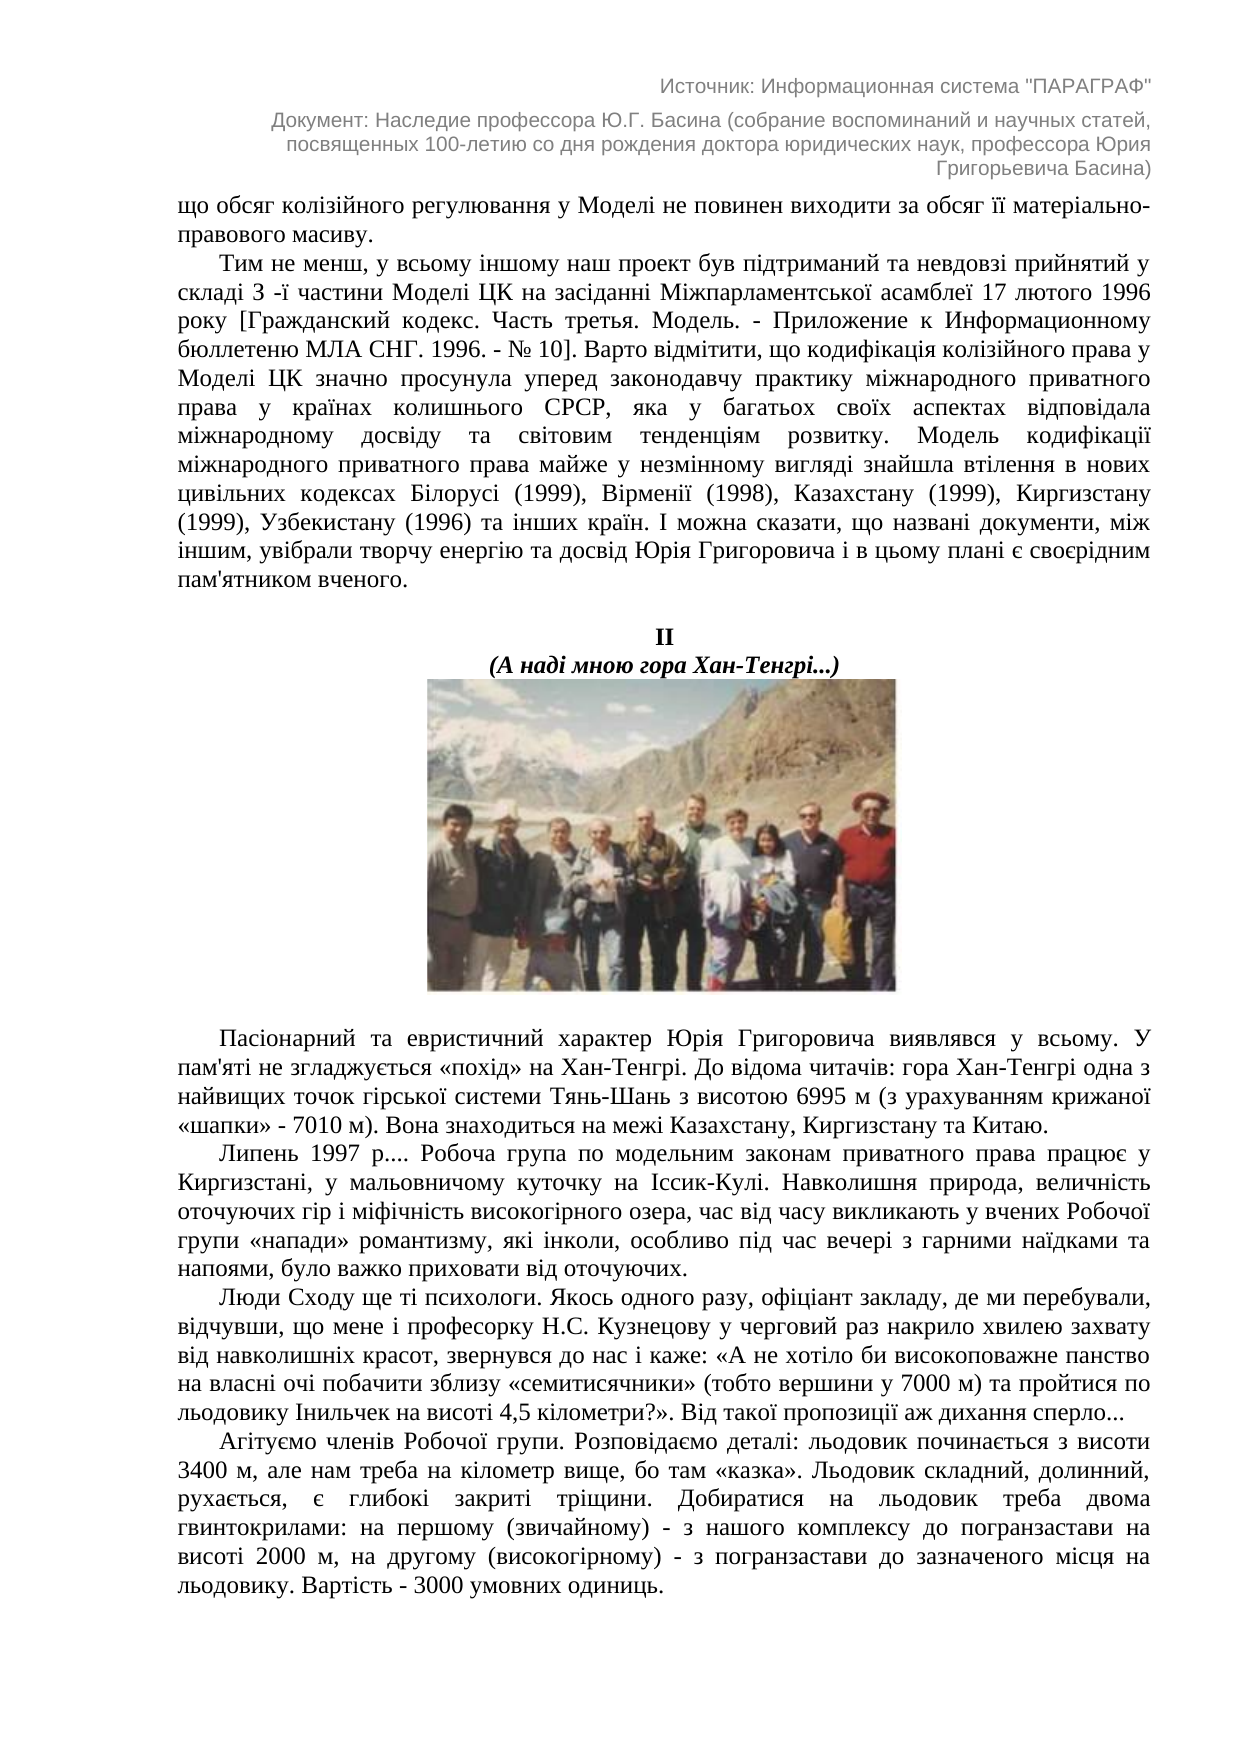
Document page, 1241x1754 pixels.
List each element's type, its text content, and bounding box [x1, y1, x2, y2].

text (А наді мною гора Хан-Тенгрі...) [177, 650, 1152, 679]
text Тим не менш, у всьому іншому наш проект був підтриманий та невдовзі прийнятий у складі З -ї частини Моделі ЦК на засіданні Міжпарламентської асамблеї 17 лютого 1996 року [Гражданский кодекс. Часть третья. Модель. - Приложение к Информационному бюллетеню МЛА СНГ. 1996. - № 10]. Варто відмітити, що кодифікація колізійного права у Моделі ЦК значно просунула уперед законодавчу практику міжнародного приватного права у країнах колишнього СРСР, яка у багатьох своїх аспектах відповідала міжнародному досвіду та світовим тенденціям розвитку. Модель кодифікації міжнародного приватного права майже у незмінному вигляді знайшла втілення в нових цивільних кодексах Білорусі (1999), Вірменії (1998), Казахстану (1999), Киргизстану (1999), Узбекистану (1996) та інших країн. І можна сказати, що названі документи, між іншим, увібрали творчу енергію та досвід Юрія Григоровича і в цьому плані є своєрідним пам'ятником вченого. [177, 248, 1152, 593]
text Люди Сходу ще ті психологи. Якось одного разу, офіціант закладу, де ми перебували, відчувши, що мене і професорку Н.С. Кузнецову у черговий раз накрило хвилею захвату від навколишніх красот, звернувся до нас і каже: «А не хотіло би високоповажне панство на власні очі побачити зблизу «семитисячники» (тобто вершини у 7000 м) та пройтися по льодовику Інильчек на висоті 4,5 кілометри?». Від такої пропозиції аж дихання сперло... [177, 1282, 1152, 1426]
picture [427, 679, 902, 995]
text Агітуємо членів Робочої групи. Розповідаємо деталі: льодовик починається з висоти 3400 м, але нам треба на кілометр вище, бо там «казка». Льодовик складний, долинний, рухається, є глибокі закриті тріщини. Добиратися на льодовик треба двома гвинтокрилами: на першому (звичайному) - з нашого комплексу до погранзастави на висоті 2000 м, на другому (високогірному) - з погранзастави до зазначеного місця на льодовику. Вартість - 3000 умовних одиниць. [177, 1426, 1152, 1598]
text Пасіонарний та евристичний характер Юрія Григоровича виявлявся у всьому. У пам'яті не згладжується «похід» на Хан-Тенгрі. До відома читачів: гора Хан-Тенгрі одна з найвищих точок гірської системи Тянь-Шань з висотою 6995 м (з урахуванням крижаної «шапки» - 7010 м). Вона знаходиться на межі Казахстану, Киргизстану та Китаю. [177, 1023, 1152, 1138]
text Липень 1997 р.... Робоча група по модельним законам приватного права працює у Киргизстані, у мальовничому куточку на Іссик-Кулі. Навколишня природа, величність оточуючих гір і міфічність високогірного озера, час від часу викликають у вчених Робочої групи «напади» романтизму, які інколи, особливо під час вечері з гарними наїдками та напоями, було важко приховати від оточуючих. [177, 1138, 1152, 1282]
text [177, 190, 1152, 248]
text II [177, 622, 1152, 650]
